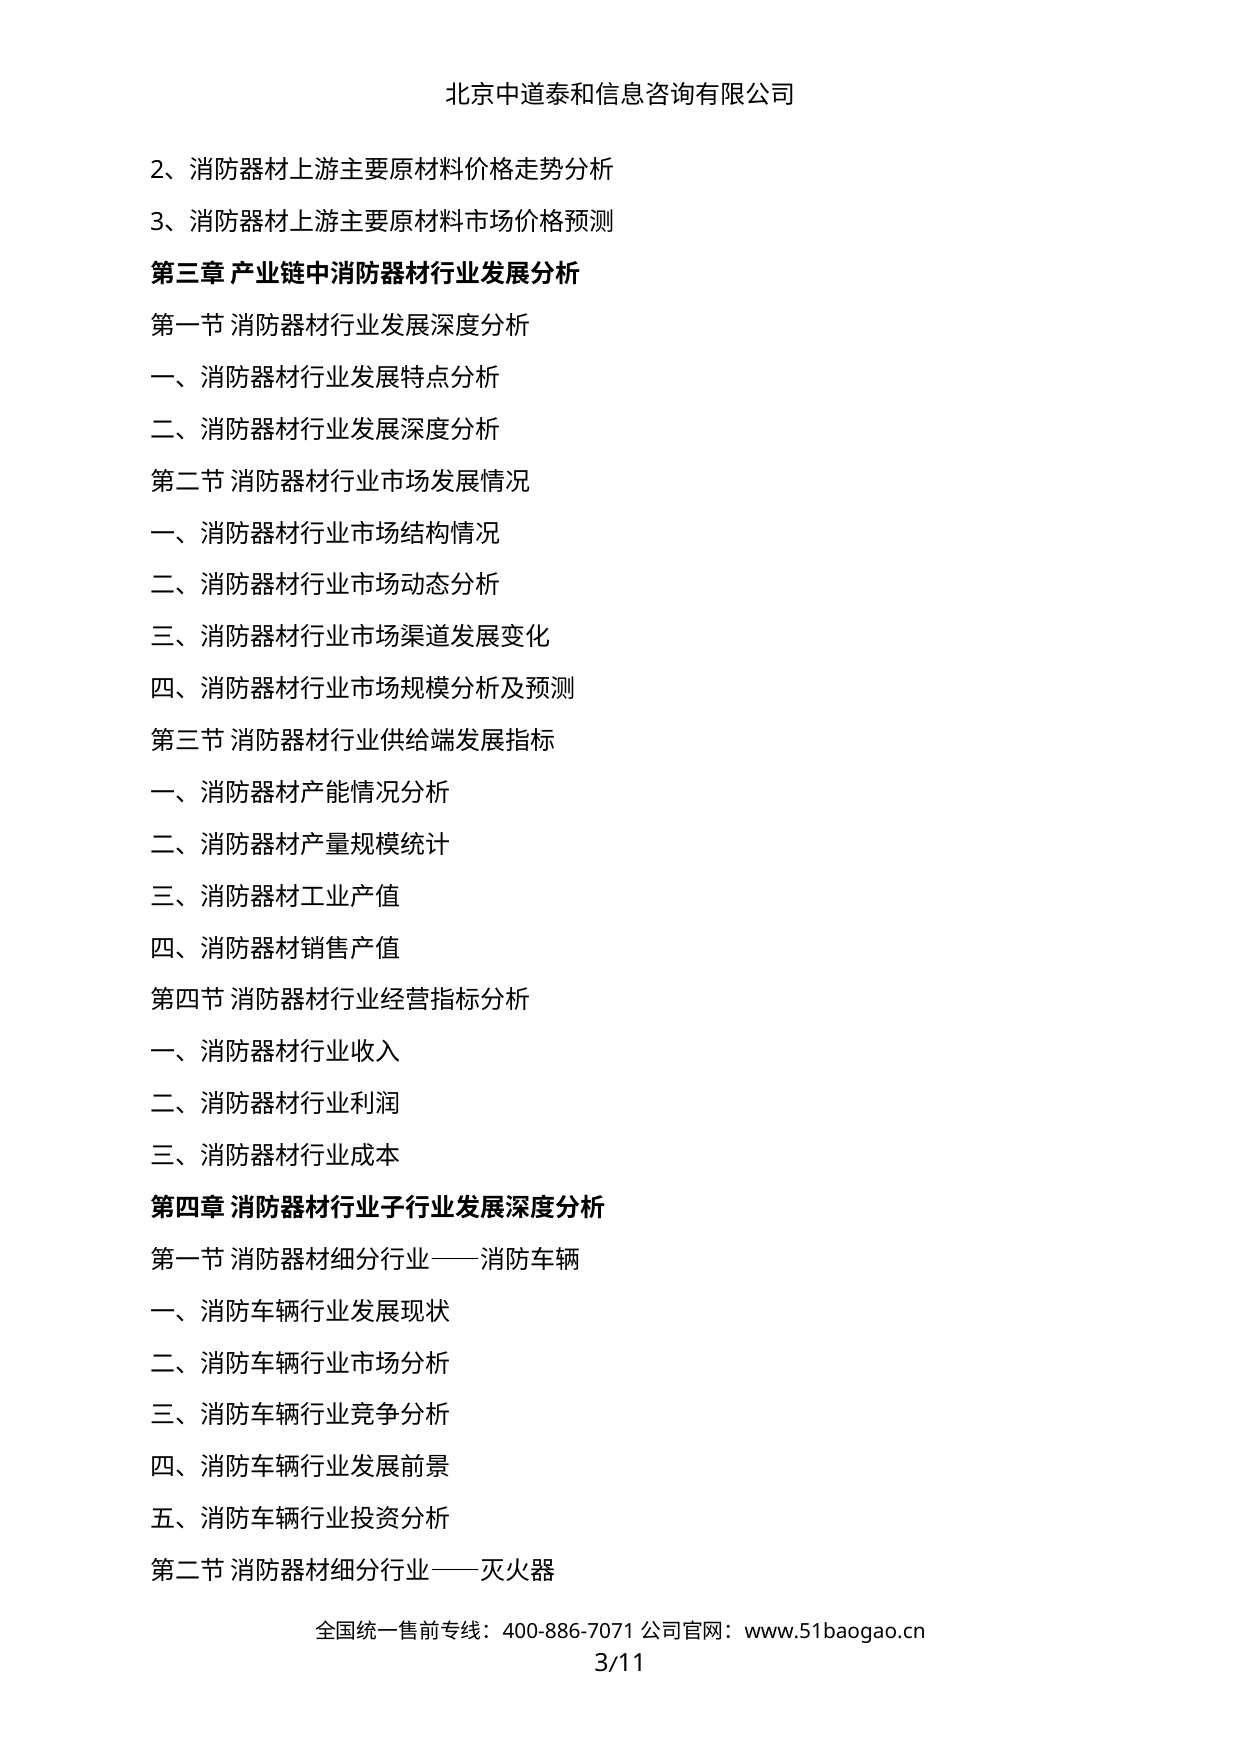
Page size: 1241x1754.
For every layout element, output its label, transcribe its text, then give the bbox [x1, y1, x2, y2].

text 二、消防器材产量规模统计 [150, 824, 1090, 861]
text 第三章 产业链中消防器材行业发展分析 [150, 254, 1090, 290]
text 五、消防车辆行业投资分析 [150, 1499, 1090, 1535]
text 一、消防器材产能情况分析 [150, 772, 1090, 809]
text 一、消防器材行业市场结构情况 [150, 513, 1090, 549]
text 第四章 消防器材行业子行业发展深度分析 [150, 1187, 1090, 1224]
text 四、消防器材行业市场规模分析及预测 [150, 669, 1090, 705]
text 二、消防器材行业市场动态分析 [150, 565, 1090, 601]
text 2、消防器材上游主要原材料价格走势分析 [150, 150, 1090, 186]
text 四、消防器材销售产值 [150, 928, 1090, 964]
text 三、消防器材行业成本 [150, 1136, 1090, 1172]
text 三、消防器材工业产值 [150, 876, 1090, 912]
text 第四节 消防器材行业经营指标分析 [150, 980, 1090, 1016]
text 二、消防器材行业发展深度分析 [150, 409, 1090, 446]
text 第三节 消防器材行业供给端发展指标 [150, 721, 1090, 757]
text 一、消防器材行业收入 [150, 1032, 1090, 1068]
text 二、消防器材行业利润 [150, 1084, 1090, 1120]
text 第二节 消防器材行业市场发展情况 [150, 461, 1090, 497]
text 三、消防器材行业市场渠道发展变化 [150, 617, 1090, 653]
text 三、消防车辆行业竞争分析 [150, 1395, 1090, 1431]
text 第一节 消防器材细分行业——消防车辆 [150, 1239, 1090, 1276]
text 第二节 消防器材细分行业——灭火器 [150, 1551, 1090, 1587]
text 第一节 消防器材行业发展深度分析 [150, 306, 1090, 342]
text 3、消防器材上游主要原材料市场价格预测 [150, 202, 1090, 238]
text 一、消防器材行业发展特点分析 [150, 357, 1090, 394]
text 一、消防车辆行业发展现状 [150, 1291, 1090, 1327]
text 二、消防车辆行业市场分析 [150, 1343, 1090, 1379]
text 四、消防车辆行业发展前景 [150, 1447, 1090, 1483]
